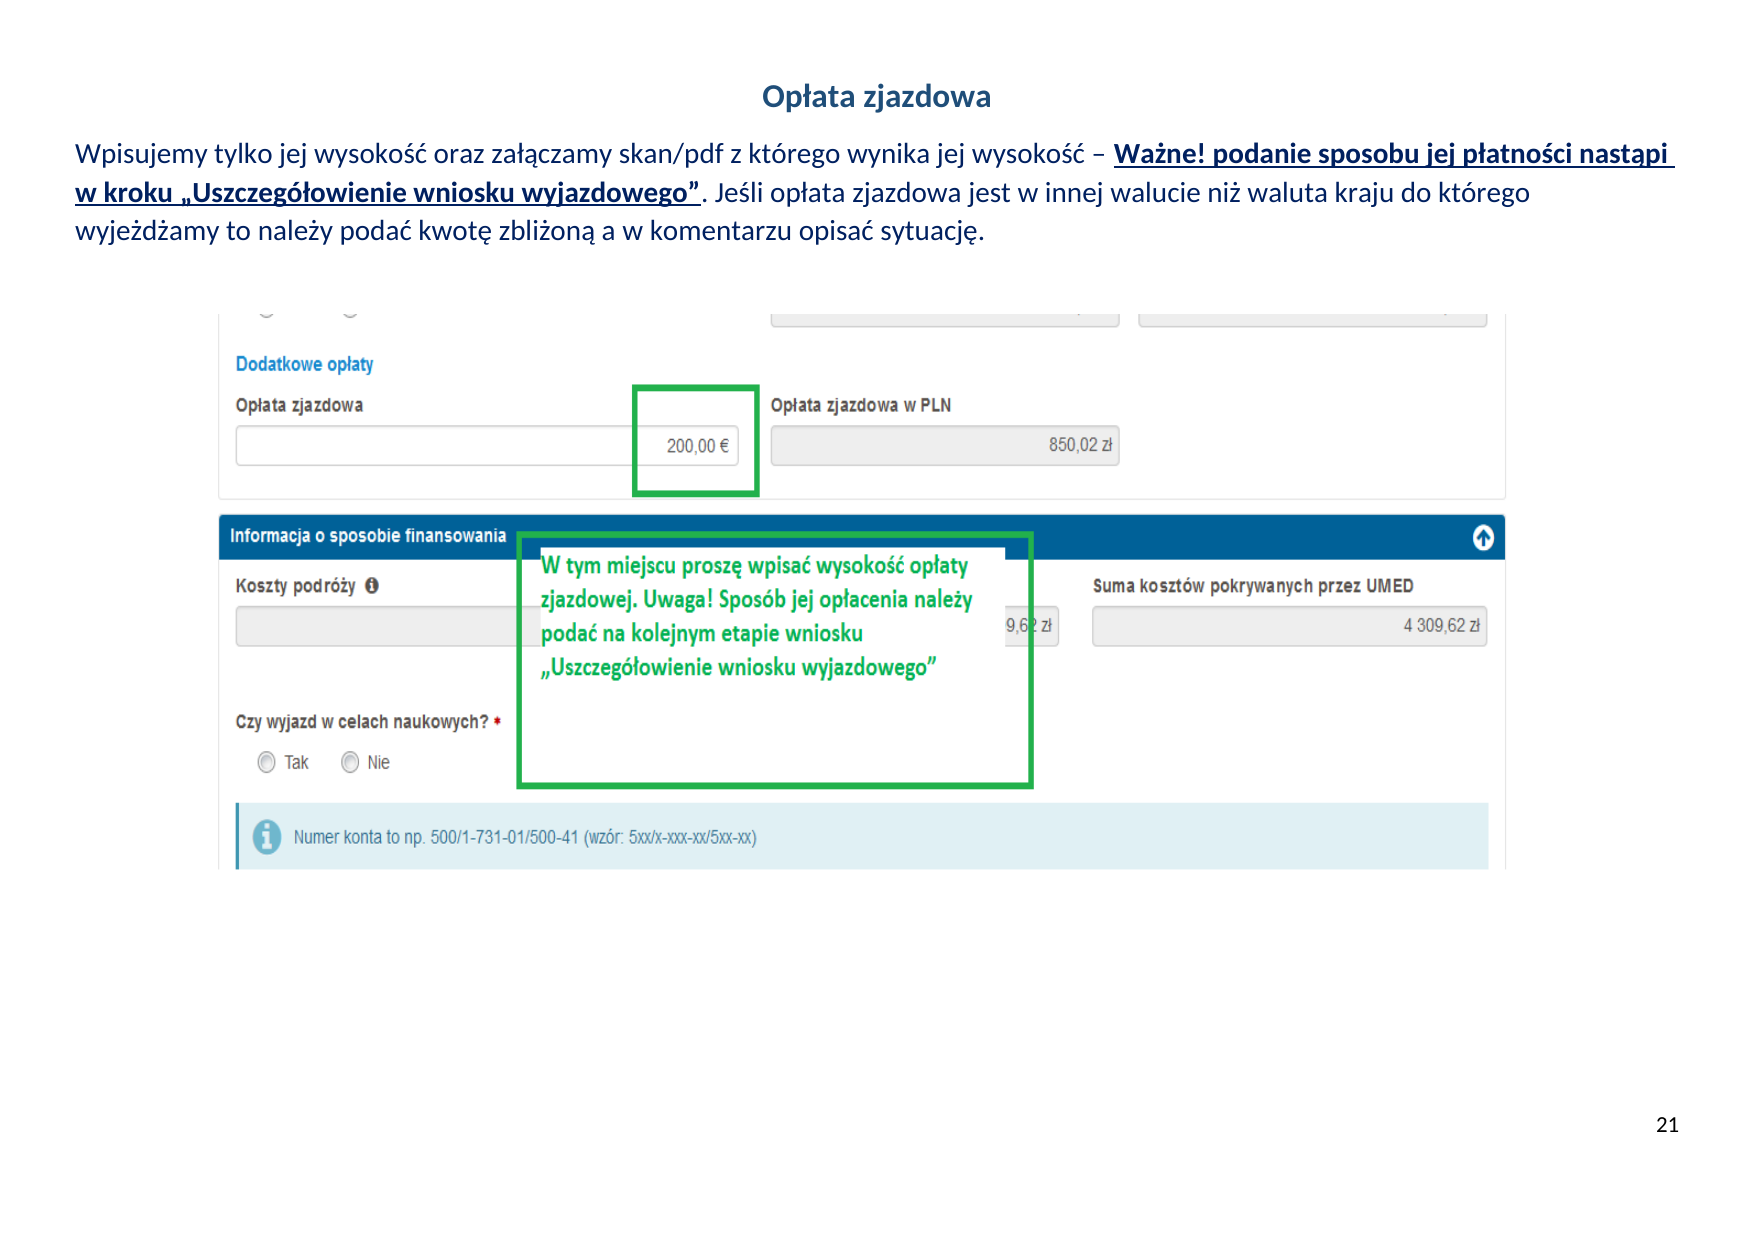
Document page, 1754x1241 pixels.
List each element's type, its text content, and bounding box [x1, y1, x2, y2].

text Wpisujemy tylko jej wysokość oraz załączamy skan/pdf z którego wynika jej wysokość – Ważne! podanie sposobu jej płatności nastąpi w kroku „Uszczegółowienie wniosku wyjazdowego”. Jeśli opłata zjazdowa jest w innej walucie niż waluta kraju do którego wyjeżdżamy to należy podać kwotę zbliżoną a w komentarzu opisać sytuację. [75, 136, 1679, 248]
picture [75, 314, 1679, 928]
text Opłata zjazdowa [75, 75, 1679, 116]
